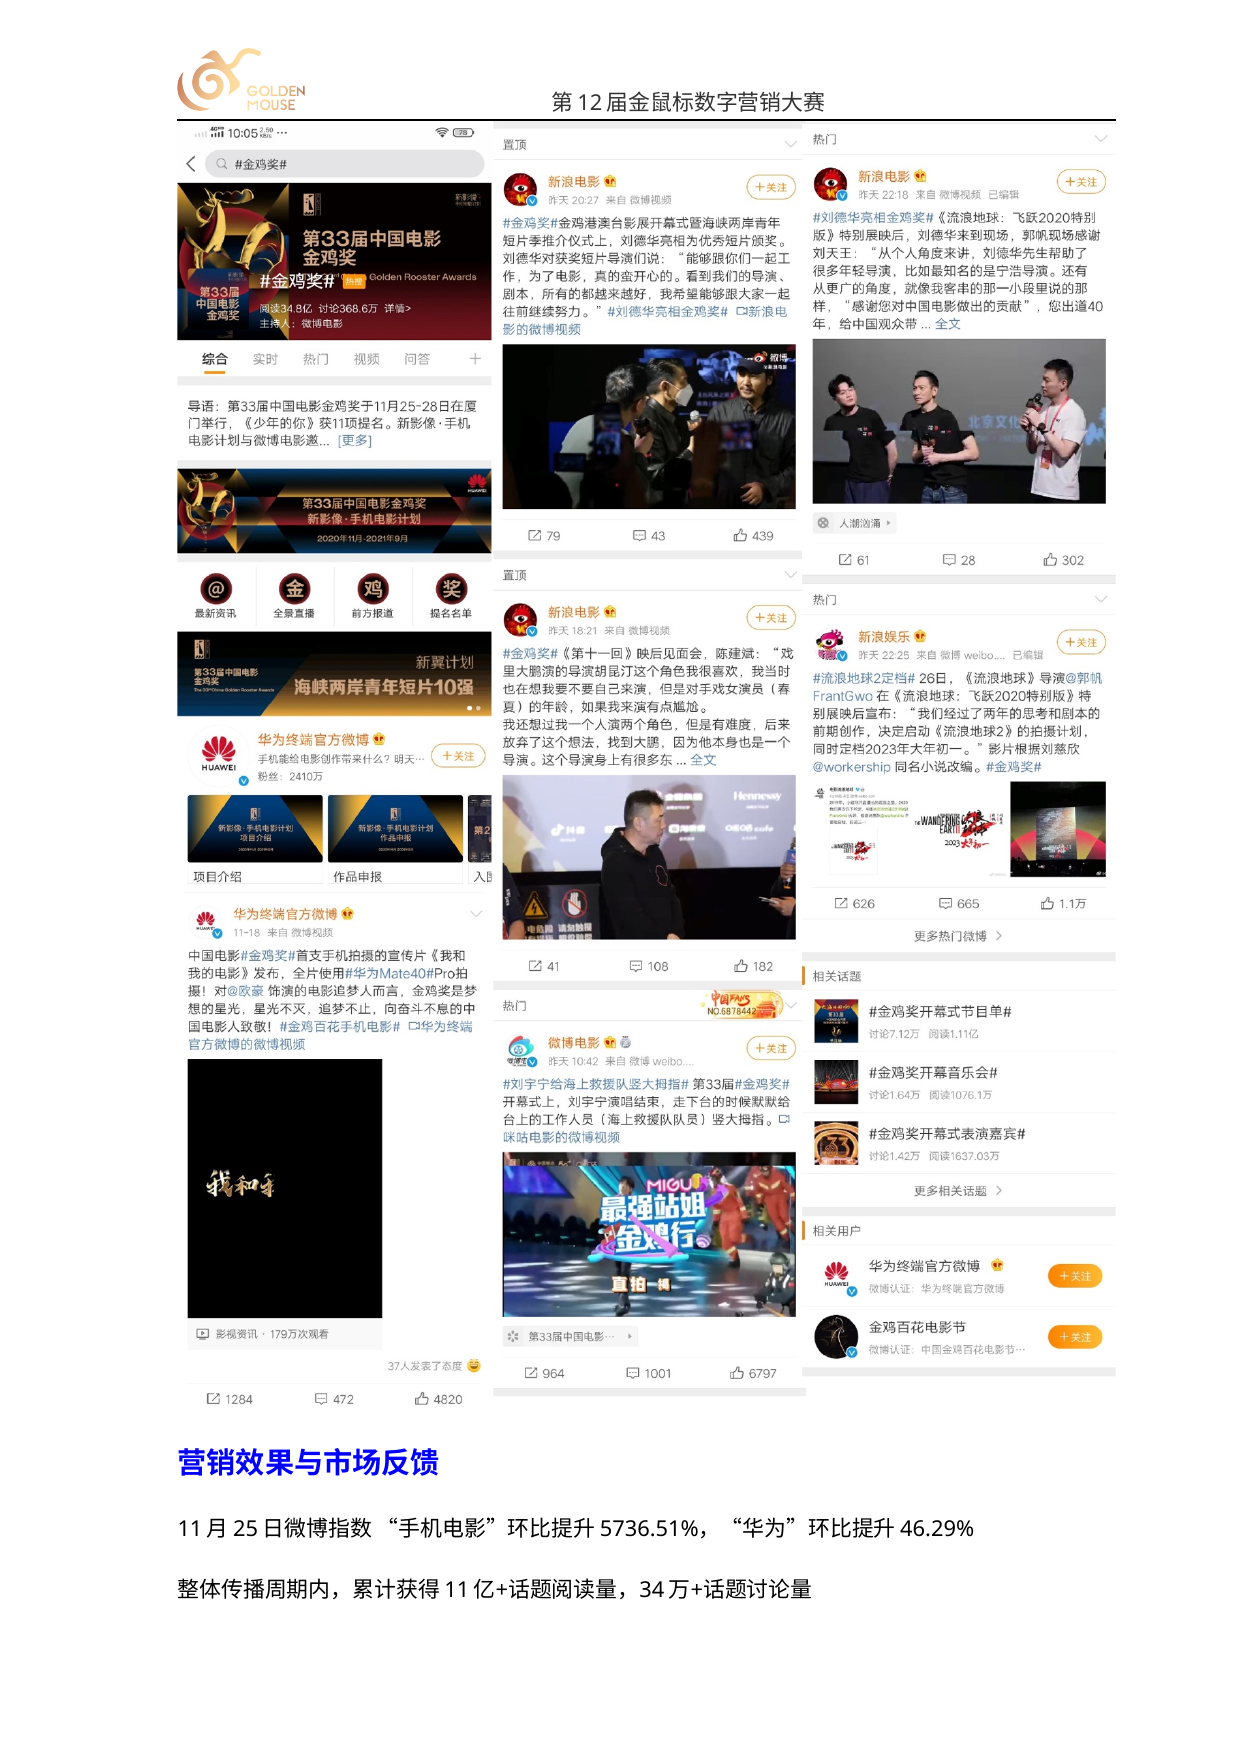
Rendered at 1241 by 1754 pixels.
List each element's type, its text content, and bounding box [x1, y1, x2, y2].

text 11月25日微博指数 “手机电影”环比提升5736.51%，“华为”环比提升46.29% [177, 1511, 1116, 1543]
text 整体传播周期内，累计获得11亿+话题阅读量，34万+话题讨论量 [177, 1572, 1116, 1604]
picture [177, 48, 305, 111]
picture [177, 121, 1116, 1411]
text 营销效果与市场反馈 [177, 1440, 1116, 1482]
